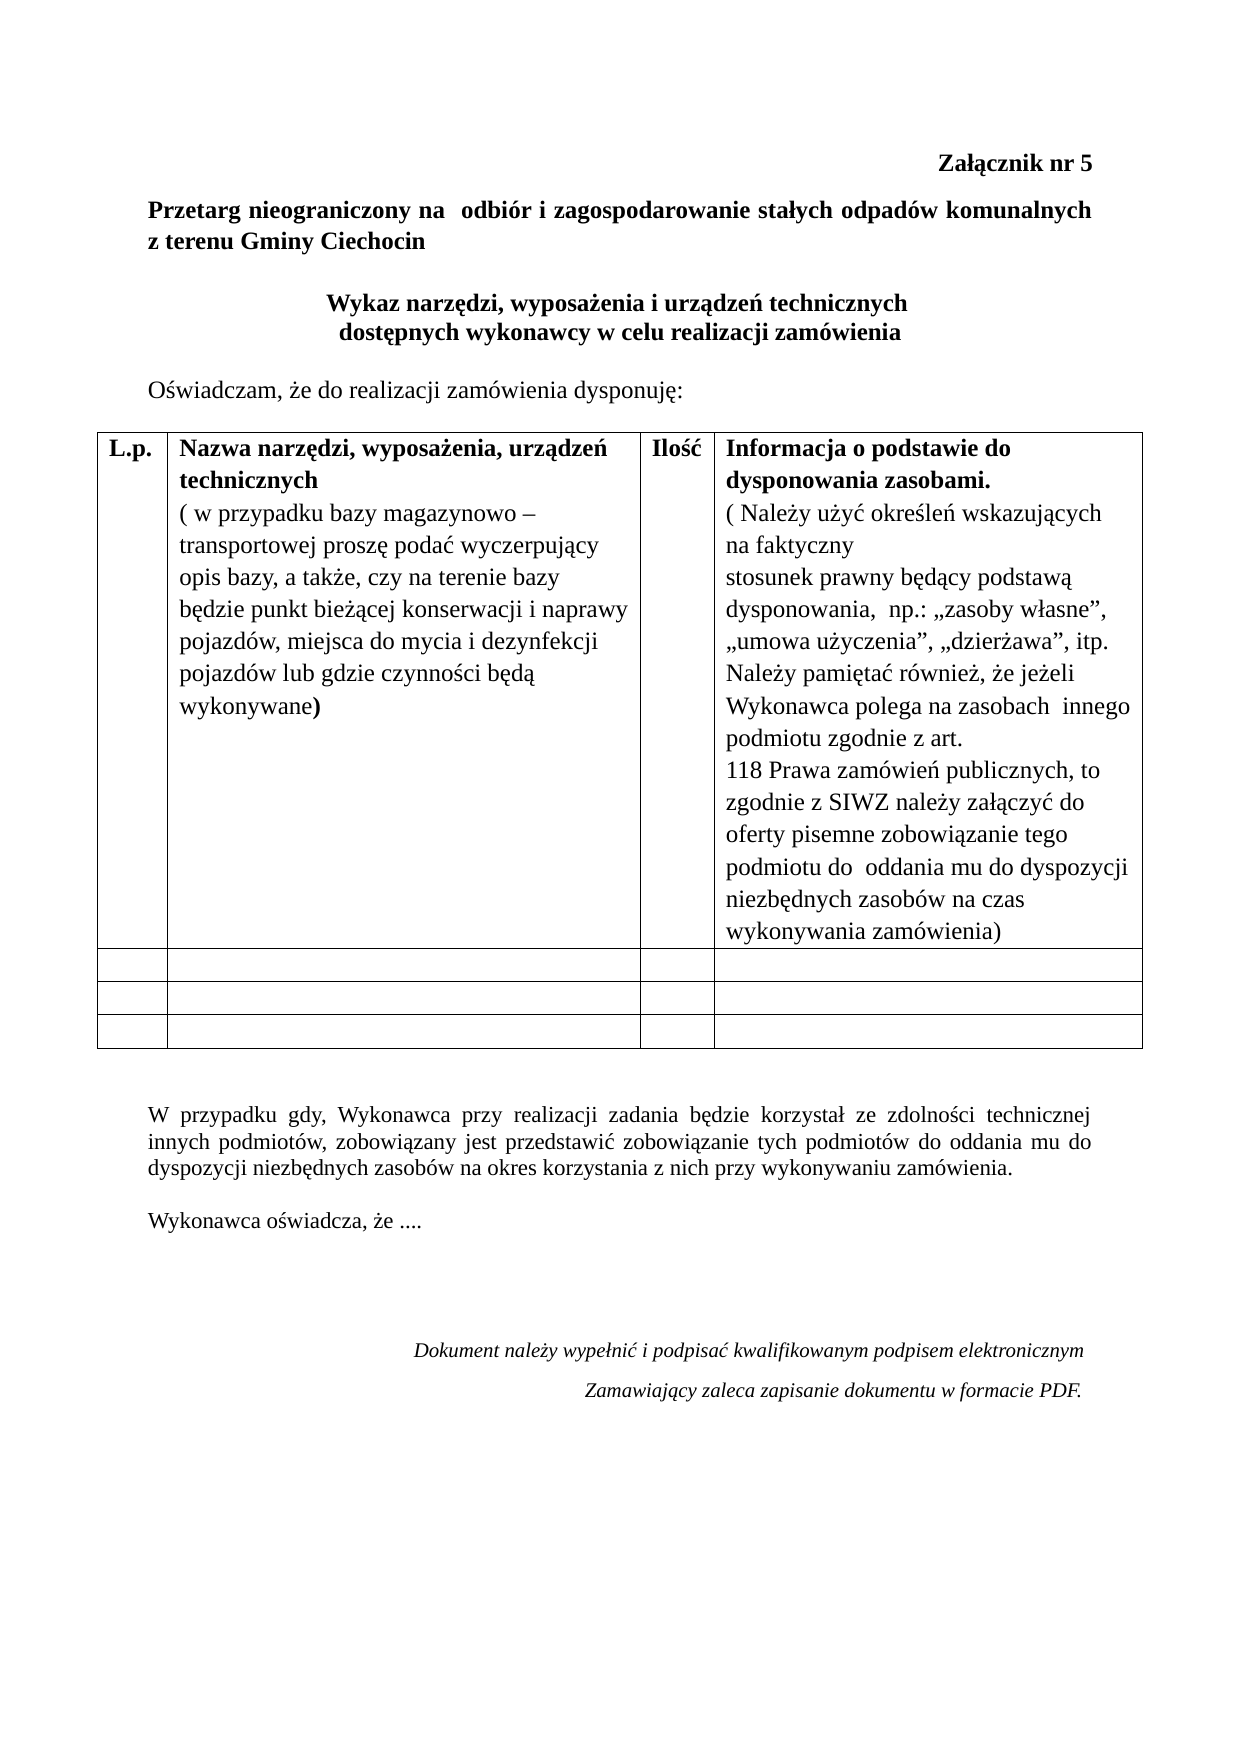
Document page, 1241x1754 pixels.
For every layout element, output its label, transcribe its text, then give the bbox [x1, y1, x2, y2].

text Załącznik nr 5 [148, 148, 1093, 176]
table_header Ilość [641, 433, 714, 948]
table_cell [98, 982, 167, 1014]
text W przypadku gdy, Wykonawca przy realizacji zadania będzie korzystał ze zdolności technicznej innych podmiotów, zobowiązany jest przedstawić zobowiązanie tych podmiotów do oddania mu do dyspozycji niezbędnych zasobów na okres korzystania z nich przy wykonywaniu zamówienia. [148, 1101, 1093, 1180]
table_header L.p. [98, 433, 167, 948]
text Przetarg nieograniczony na odbiór i zagospodarowanie stałych odpadów komunalnych z terenu Gminy Ciechocin [148, 195, 1093, 255]
table_cell [98, 949, 167, 981]
table_cell [168, 1015, 640, 1048]
table_header Nazwa narzędzi, wyposażenia, urządzeń technicznych ( w przypadku bazy magazynowo – transportowej proszę podać wyczerpujący opis bazy, a także, czy na terenie bazy będzie punkt bieżącej konserwacji i naprawy pojazdów, miejsca do mycia i dezynfekcji pojazdów lub gdzie czynności będą wykonywane) [168, 433, 640, 948]
text Dokument należy wypełnić i podpisać kwalifikowanym podpisem elektronicznym [148, 1338, 1084, 1362]
table_cell [168, 982, 640, 1014]
table_cell [715, 949, 1142, 981]
table_cell [98, 1015, 167, 1048]
table_cell [715, 1015, 1142, 1048]
table_cell [641, 949, 714, 981]
text Oświadczam, że do realizacji zamówienia dysponuję: [148, 375, 1093, 403]
text Wykaz narzędzi, wyposażenia i urządzeń technicznych dostępnych wykonawcy w celu realizacji zamówienia [148, 288, 1093, 346]
text Wykonawca oświadcza, że .... [148, 1207, 1093, 1233]
table_header Informacja o podstawie do dysponowania zasobami. ( Należy użyć określeń wskazujących na faktyczny stosunek prawny będący podstawą dysponowania, np.: „zasoby własne”, „umowa użyczenia”, „dzierżawa”, itp. Należy pamiętać również, że jeżeli Wykonawca polega na zasobach innego podmiotu zgodnie z art. 118 Prawa zamówień publicznych, to zgodnie z SIWZ należy załączyć do oferty pisemne zobowiązanie tego podmiotu do oddania mu do dyspozycji niezbędnych zasobów na czas wykonywania zamówienia) [715, 433, 1142, 948]
table_cell [715, 982, 1142, 1014]
table_cell [641, 1015, 714, 1048]
table_cell [168, 949, 640, 981]
table_cell [641, 982, 714, 1014]
text Zamawiający zaleca zapisanie dokumentu w formacie PDF. [148, 1379, 1084, 1403]
